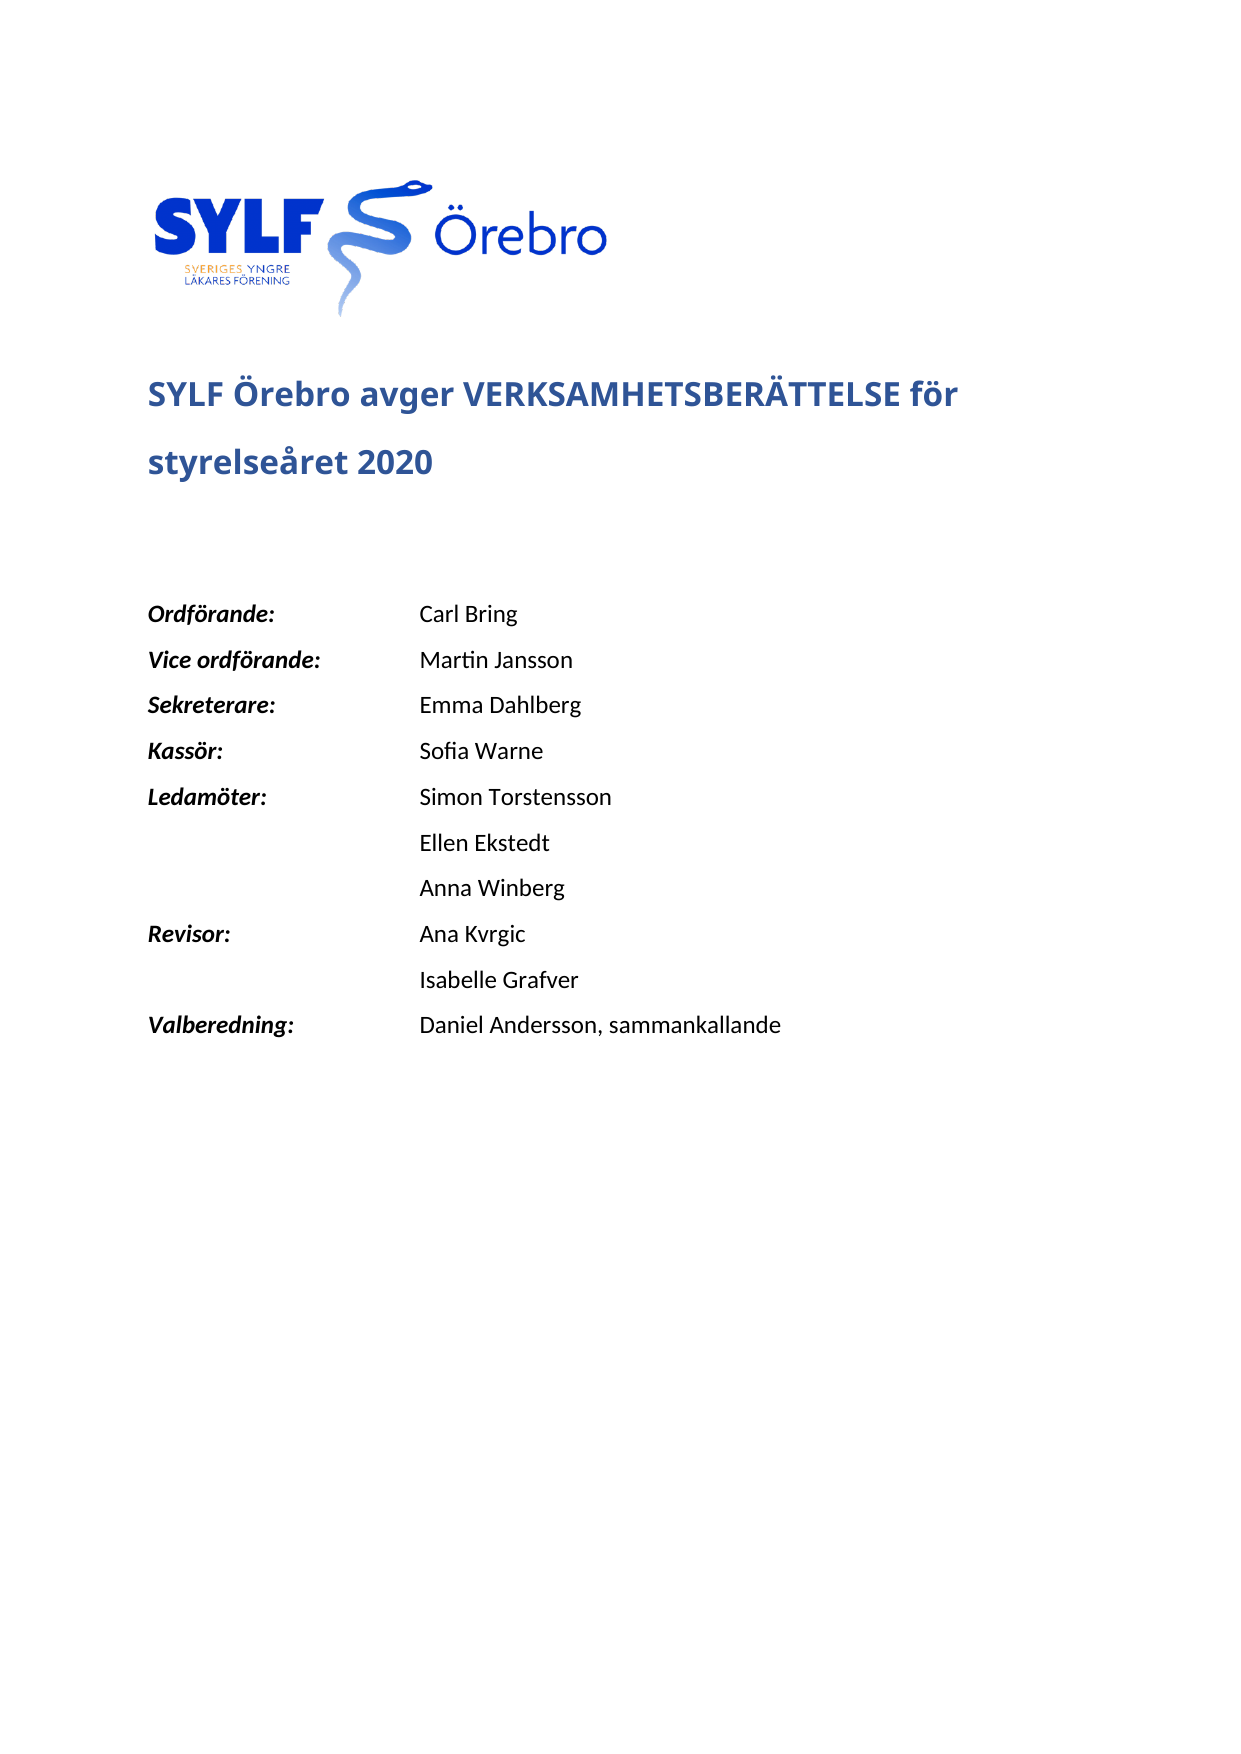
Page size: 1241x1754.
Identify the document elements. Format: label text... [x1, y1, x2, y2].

text Ordförande: Carl Bring [148, 598, 1093, 628]
text Ellen Ekstedt [148, 827, 1093, 857]
text Anna Winberg Revisor: Ana Kvrgic [148, 872, 1093, 949]
text Vice ordförande: Martin Jansson [148, 644, 1093, 674]
text Sekreterare: Emma Dahlberg [148, 689, 1093, 720]
text Kassör: Sofia Warne [148, 735, 1093, 766]
subtitle SYLF Örebro avger VERKSAMHETSBERÄTTELSE för styrelseåret 2020 [148, 370, 1093, 484]
text Ledamöter: Simon Torstensson [148, 781, 1093, 811]
text Isabelle Grafver [148, 964, 1093, 994]
text Valberedning: Daniel Andersson, sammankallande [148, 1009, 1093, 1040]
picture [147, 172, 613, 323]
